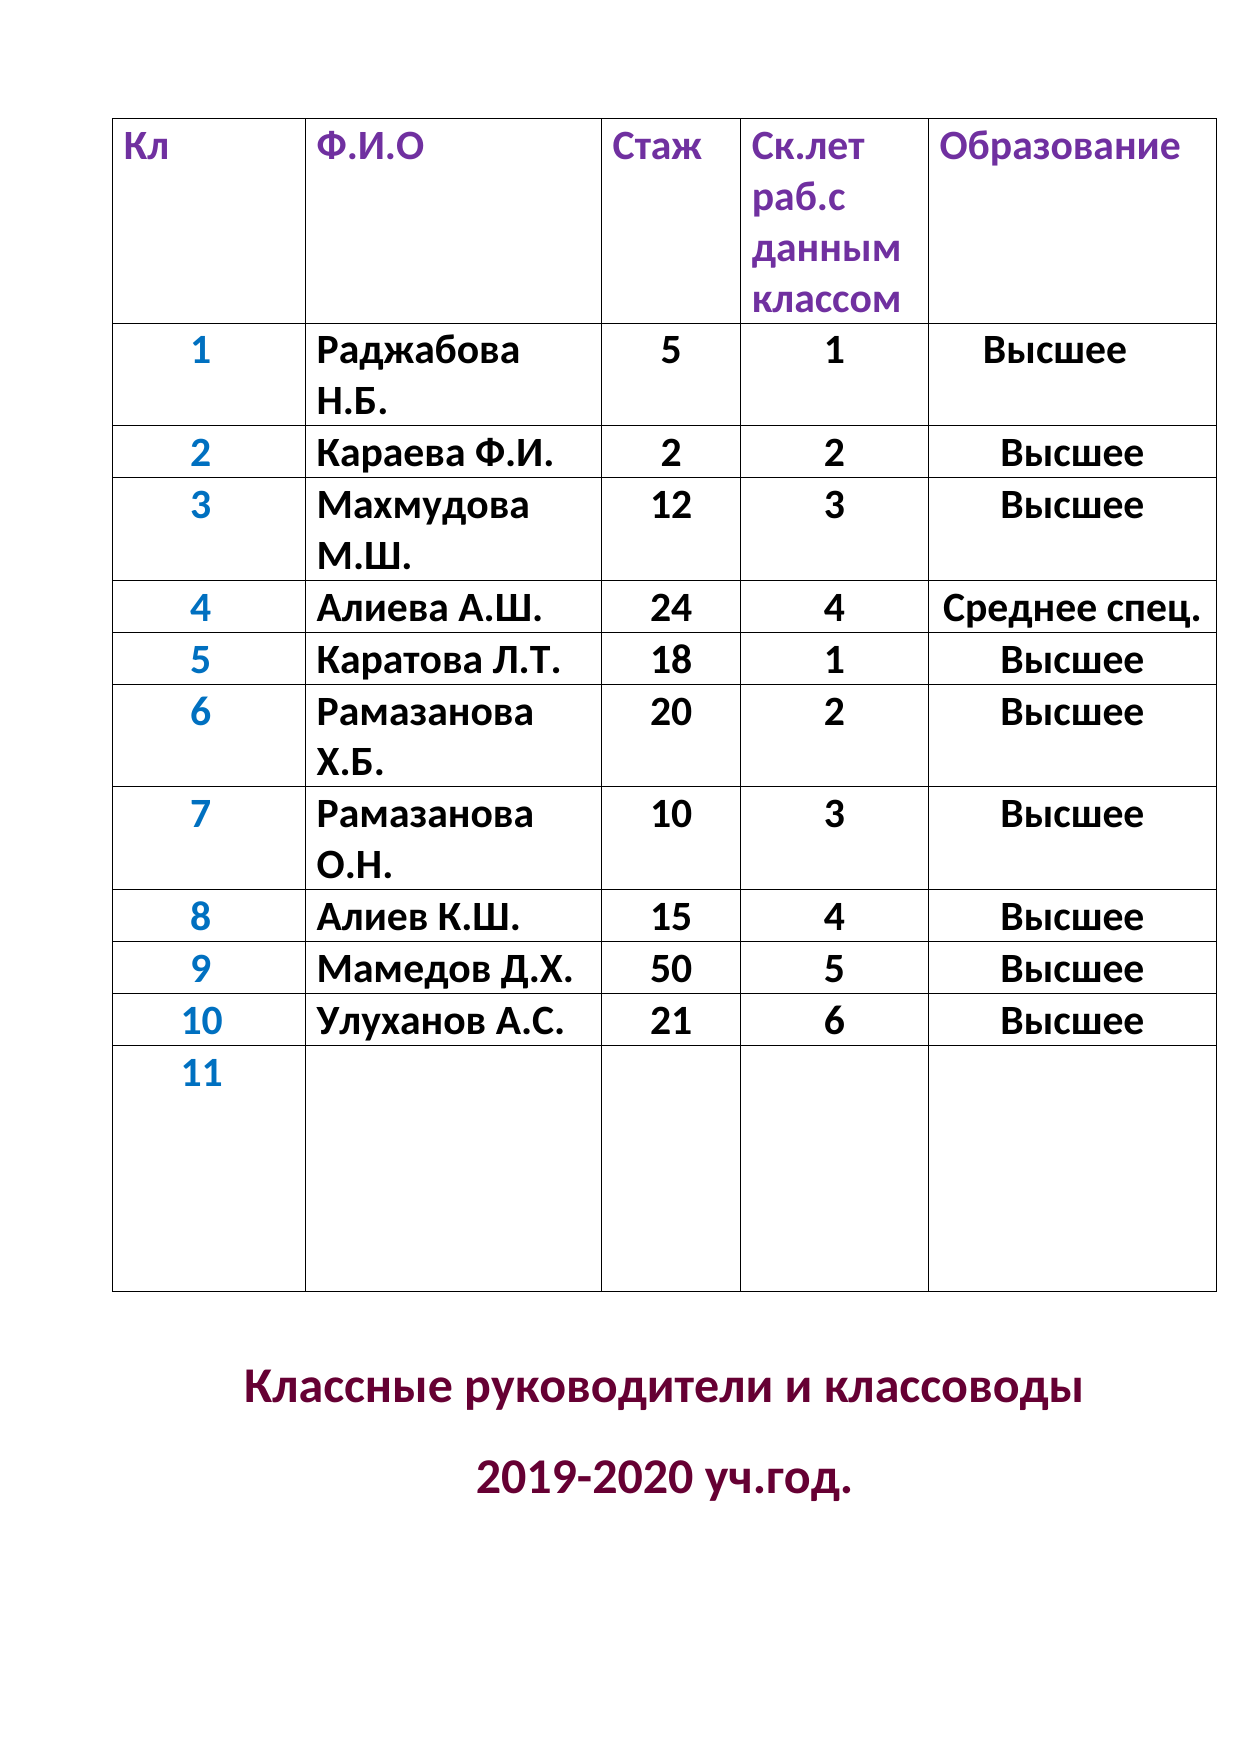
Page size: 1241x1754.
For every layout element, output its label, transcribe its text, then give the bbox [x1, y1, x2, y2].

table_cell 15 [602, 890, 740, 941]
table_cell 24 [602, 581, 740, 632]
text 2019-2020 уч.год. [177, 1444, 1152, 1506]
table_cell Рамазанова Х.Б. [306, 685, 601, 786]
table_cell 4 [741, 581, 928, 632]
table_cell Высшее [929, 890, 1216, 941]
table_cell 2 [113, 426, 305, 477]
table_cell 4 [113, 581, 305, 632]
table_cell 50 [602, 942, 740, 993]
table_cell 4 [741, 890, 928, 941]
table_cell Высшее [929, 942, 1216, 993]
table_header Ск.лет раб.с данным классом [741, 119, 928, 322]
table_cell 6 [741, 994, 928, 1044]
text Классные руководители и классоводы [177, 1354, 1152, 1415]
table_cell [306, 1046, 601, 1291]
table_header Ф.И.О [306, 119, 601, 322]
table_cell 21 [602, 994, 740, 1044]
table_cell 5 [113, 633, 305, 683]
table_cell Алиев К.Ш. [306, 890, 601, 941]
table_cell 5 [741, 942, 928, 993]
table_cell 12 [602, 478, 740, 580]
table_cell 9 [113, 942, 305, 993]
table_cell 20 [602, 685, 740, 786]
table_cell Высшее [929, 994, 1216, 1044]
table_cell Высшее [929, 478, 1216, 580]
table_cell Высшее [929, 426, 1216, 477]
table_cell [602, 1046, 740, 1291]
table_cell 18 [602, 633, 740, 683]
table_cell Рамазанова О.Н. [306, 787, 601, 889]
table_cell 7 [113, 787, 305, 889]
table_cell 10 [602, 787, 740, 889]
table_cell 2 [741, 685, 928, 786]
table_cell Алиева А.Ш. [306, 581, 601, 632]
table_cell 10 [113, 994, 305, 1044]
table_cell 3 [741, 787, 928, 889]
table_cell Высшее [929, 324, 1216, 425]
table_cell 2 [602, 426, 740, 477]
table_cell Раджабова Н.Б. [306, 324, 601, 425]
table_header Кл [113, 119, 305, 322]
table_cell Каратова Л.Т. [306, 633, 601, 683]
table_cell [741, 1046, 928, 1291]
table_cell 11 [113, 1046, 305, 1291]
table_cell Караева Ф.И. [306, 426, 601, 477]
table_cell 2 [741, 426, 928, 477]
table_cell [929, 1046, 1216, 1291]
table_header Стаж [602, 119, 740, 322]
table_cell 3 [113, 478, 305, 580]
table_cell Высшее [929, 787, 1216, 889]
table_cell 6 [113, 685, 305, 786]
table_cell 3 [741, 478, 928, 580]
table_cell Высшее [929, 685, 1216, 786]
table_header Образование [929, 119, 1216, 322]
table_cell 1 [741, 633, 928, 683]
table_cell Улуханов А.С. [306, 994, 601, 1044]
table_cell 8 [113, 890, 305, 941]
table_cell Среднее спец. [929, 581, 1216, 632]
table_cell Махмудова М.Ш. [306, 478, 601, 580]
table_cell 1 [741, 324, 928, 425]
table_cell 1 [113, 324, 305, 425]
table_cell Высшее [929, 633, 1216, 683]
table_cell 5 [602, 324, 740, 425]
table_cell Мамедов Д.Х. [306, 942, 601, 993]
